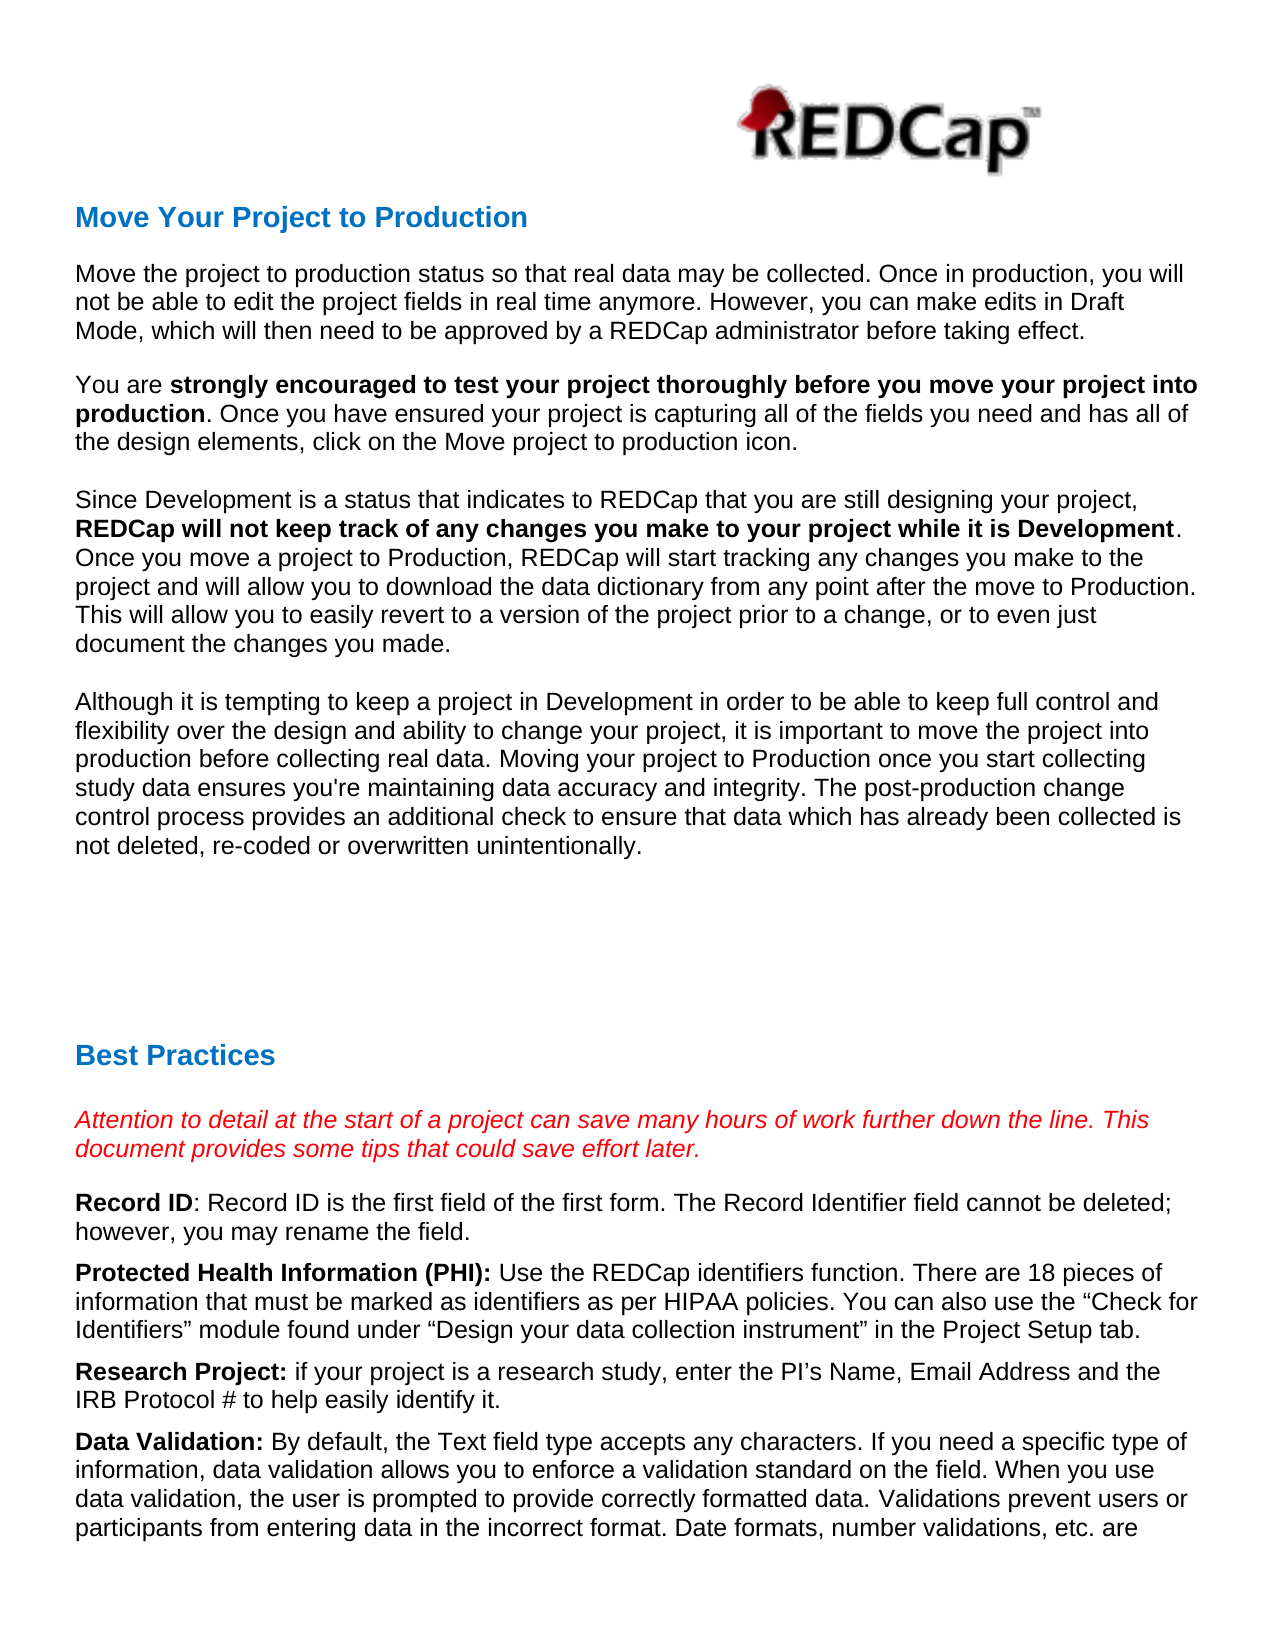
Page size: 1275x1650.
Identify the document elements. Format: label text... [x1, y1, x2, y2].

text Record ID: Record ID is the first field of the first form. The Record Identifier field cannot be deleted; however, you may rename the field. [75, 1188, 1200, 1245]
text Attention to detail at the start of a project can save many hours of work further down the line. This document provides some tips that could save effort later. [75, 1105, 1200, 1163]
text Move Your Project to Production [75, 200, 1200, 233]
text Since Development is a status that indicates to REDCap that you are still designing your project, REDCap will not keep track of any changes you make to your project while it is Development. Once you move a project to Production, REDCap will start tracking any changes you make to the project and will allow you to download the data dictionary from any point after the move to Production. This will allow you to easily revert to a version of the project prior to a change, or to even just document the changes you made. [75, 485, 1200, 658]
text Move the project to production status so that real data may be collected. Once in production, you will not be able to edit the project fields in real time anymore. However, you can make edits in Draft Mode, which will then need to be approved by a REDCap administrator before taking effect. [75, 258, 1200, 345]
text You are strongly encouraged to test your project thoroughly before you move your project into production. Once you have ensured your project is capturing all of the fields you need and has all of the design elements, click on the Move project to production icon. [75, 370, 1200, 456]
text Although it is tempting to keep a project in Development in order to be able to keep full control and flexibility over the design and ability to change your project, it is important to move the project into production before collecting real data. Moving your project to Production once you start collecting study data ensures you're maintaining data accuracy and integrity. The post-production change control process provides an additional check to ensure that data which has already been collected is not deleted, re-coded or overwritten unintentionally. [75, 687, 1200, 859]
picture [725, 75, 1050, 200]
text Protected Health Information (PHI): Use the REDCap identifiers function. There are 18 pieces of information that must be marked as identifiers as per HIPAA policies. You can also use the “Check for Identifiers” module found under “Design your data collection instrument” in the Project Setup tab. [75, 1258, 1200, 1344]
text Research Project: if your project is a research study, enter the PI’s Name, Email Address and the IRB Protocol # to help easily identify it. [75, 1356, 1200, 1414]
text Best Practices [75, 1038, 1200, 1072]
